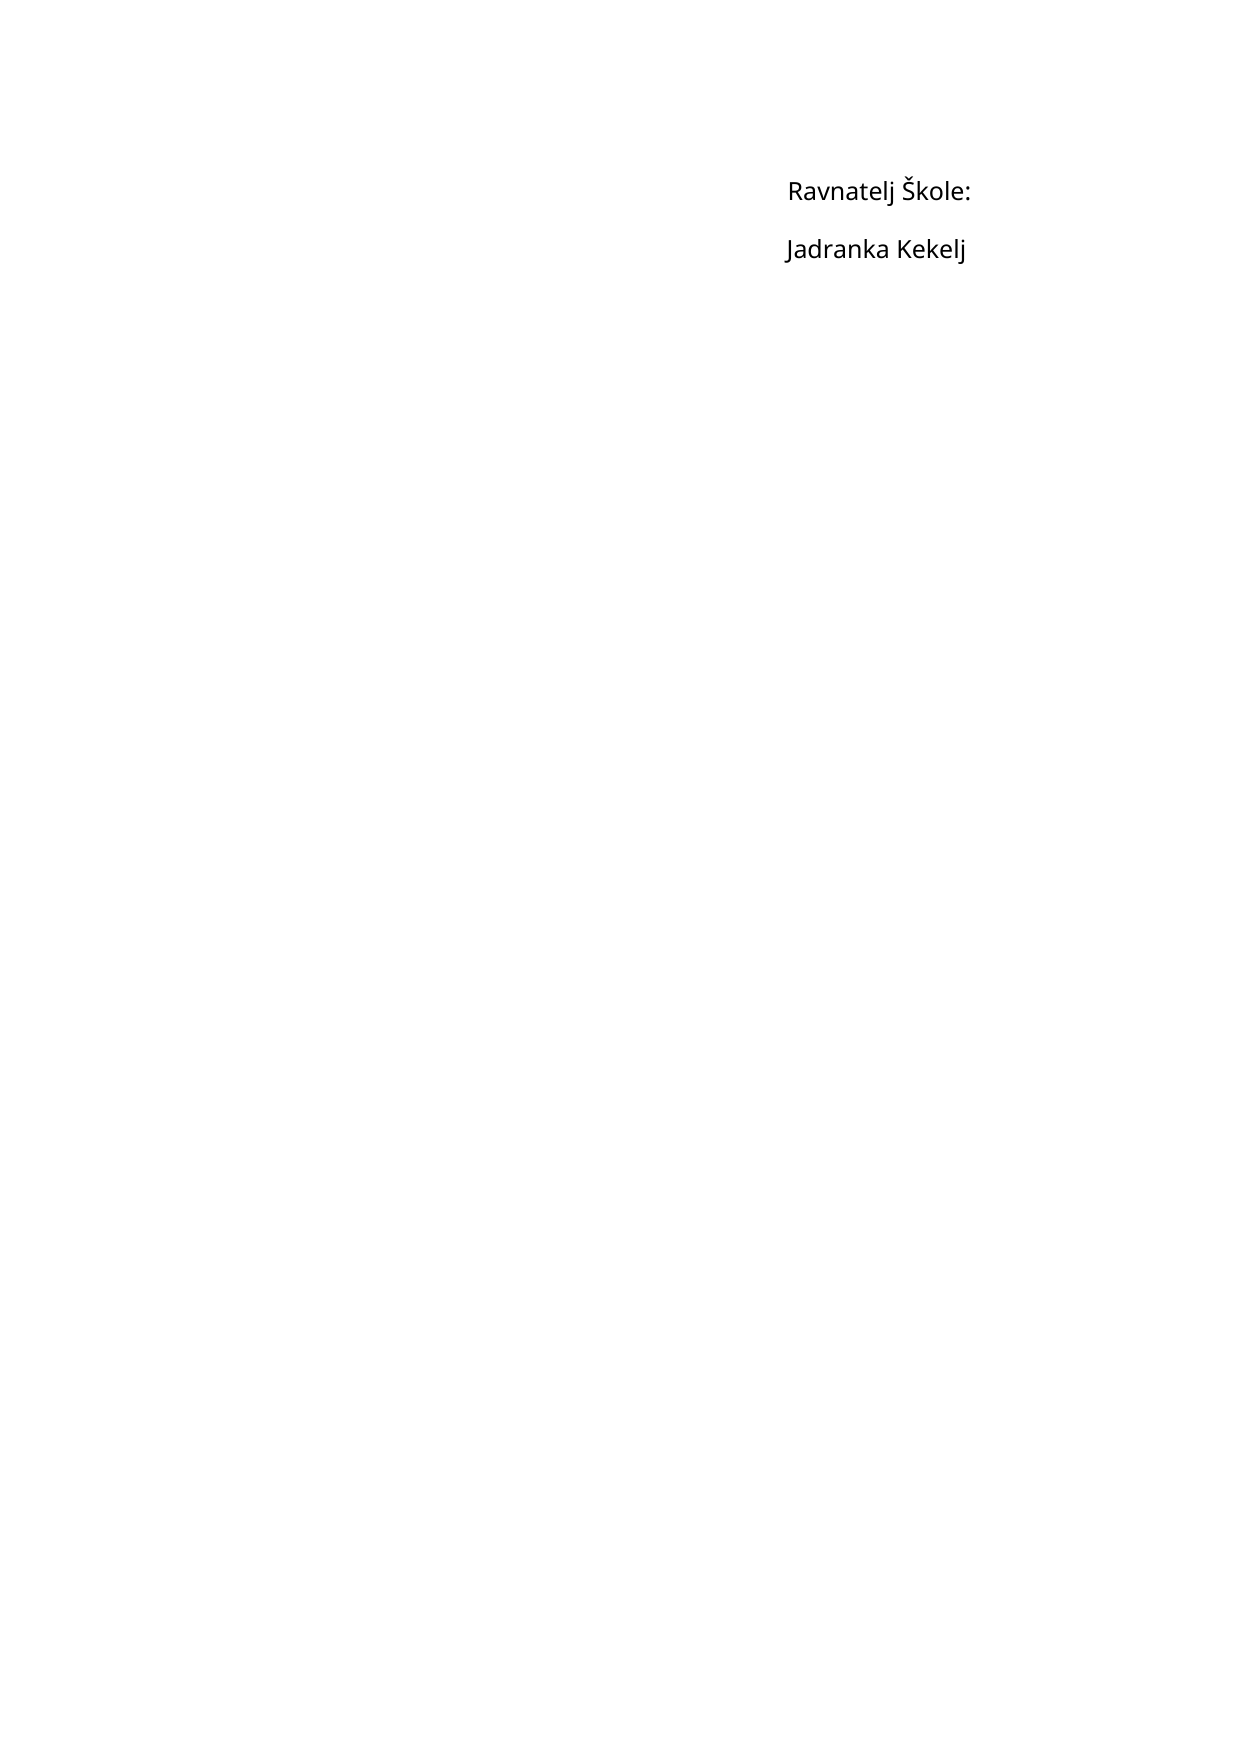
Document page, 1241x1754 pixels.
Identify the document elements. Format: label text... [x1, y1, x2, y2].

text Ravnatelj Škole: [712, 174, 1053, 208]
text Jadranka Kekelj [187, 232, 1053, 266]
